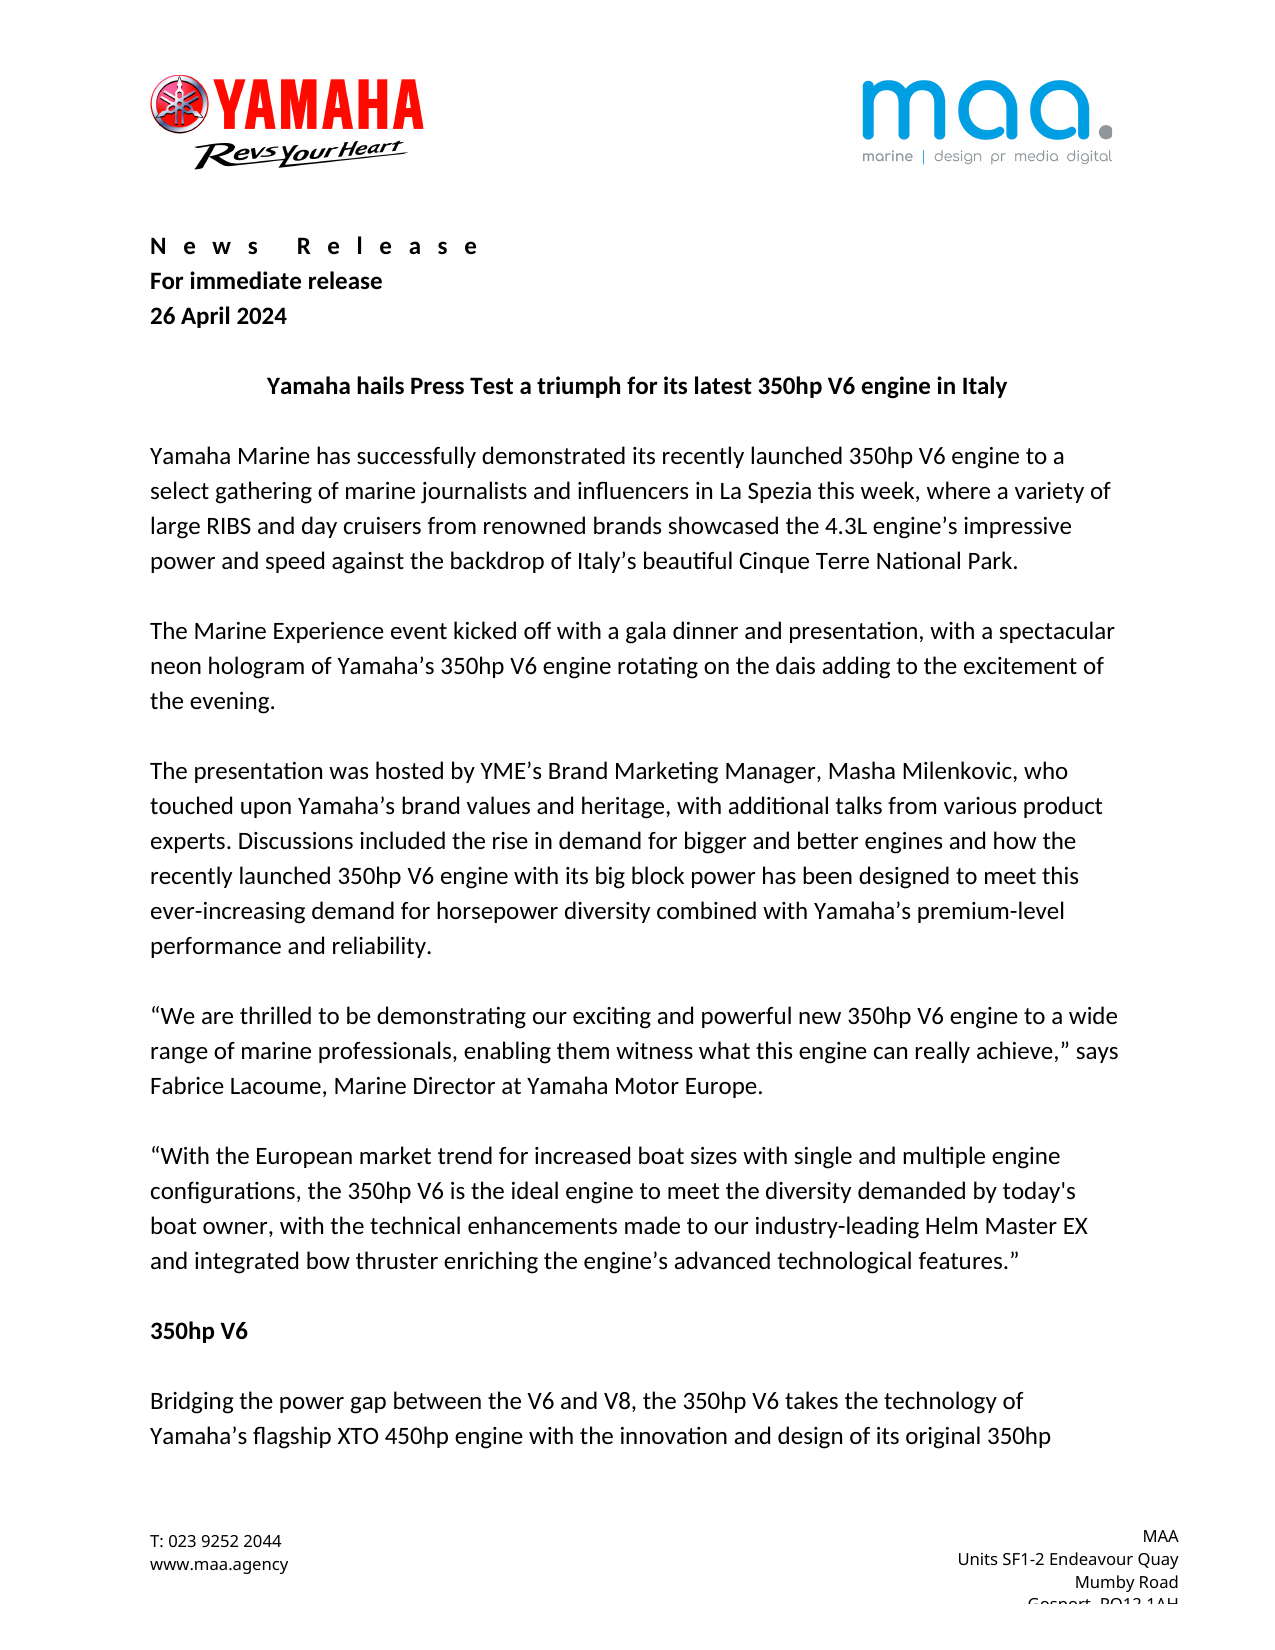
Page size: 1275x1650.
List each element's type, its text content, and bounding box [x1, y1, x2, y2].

text Yamaha Marine has successfully demonstrated its recently launched 350hp V6 engine to a select gathering of marine journalists and influencers in La Spezia this week, where a variety of large RIBS and day cruisers from renowned brands showcased the 4.3L engine’s impressive power and speed against the backdrop of Italy’s beautiful Cinque Terre National Park. [150, 440, 1125, 576]
text “With the European market trend for increased boat sizes with single and multiple engine configurations, the 350hp V6 is the ideal engine to meet the diversity demanded by today's boat owner, with the technical enhancements made to our industry-leading Helm Master EX and integrated bow thruster enriching the engine’s advanced technological features.” [150, 1140, 1125, 1276]
text 26 April 2024 [150, 300, 1125, 331]
text News Release [150, 230, 1125, 261]
text “We are thrilled to be demonstrating our exciting and powerful new 350hp V6 engine to a wide range of marine professionals, enabling them witness what this engine can really achieve,” says Fabrice Lacoume, Marine Director at Yamaha Motor Europe. [150, 1000, 1125, 1101]
text 350hp V6 [150, 1315, 1125, 1346]
picture [853, 75, 1113, 169]
picture [150, 75, 424, 170]
text The Marine Experience event kicked off with a gala dinner and presentation, with a spectacular neon hologram of Yamaha’s 350hp V6 engine rotating on the dais adding to the excitement of the evening. [150, 615, 1125, 716]
text The presentation was hosted by YME’s Brand Marketing Manager, Masha Milenkovic, who touched upon Yamaha’s brand values and heritage, with additional talks from various product experts. Discussions included the rise in demand for bigger and better engines and how the recently launched 350hp V6 engine with its big block power has been designed to meet this ever-increasing demand for horsepower diversity combined with Yamaha’s premium-level performance and reliability. [150, 755, 1125, 961]
text For immediate release [150, 265, 1125, 296]
text Yamaha hails Press Test a triumph for its latest 350hp V6 engine in Italy [150, 370, 1125, 401]
